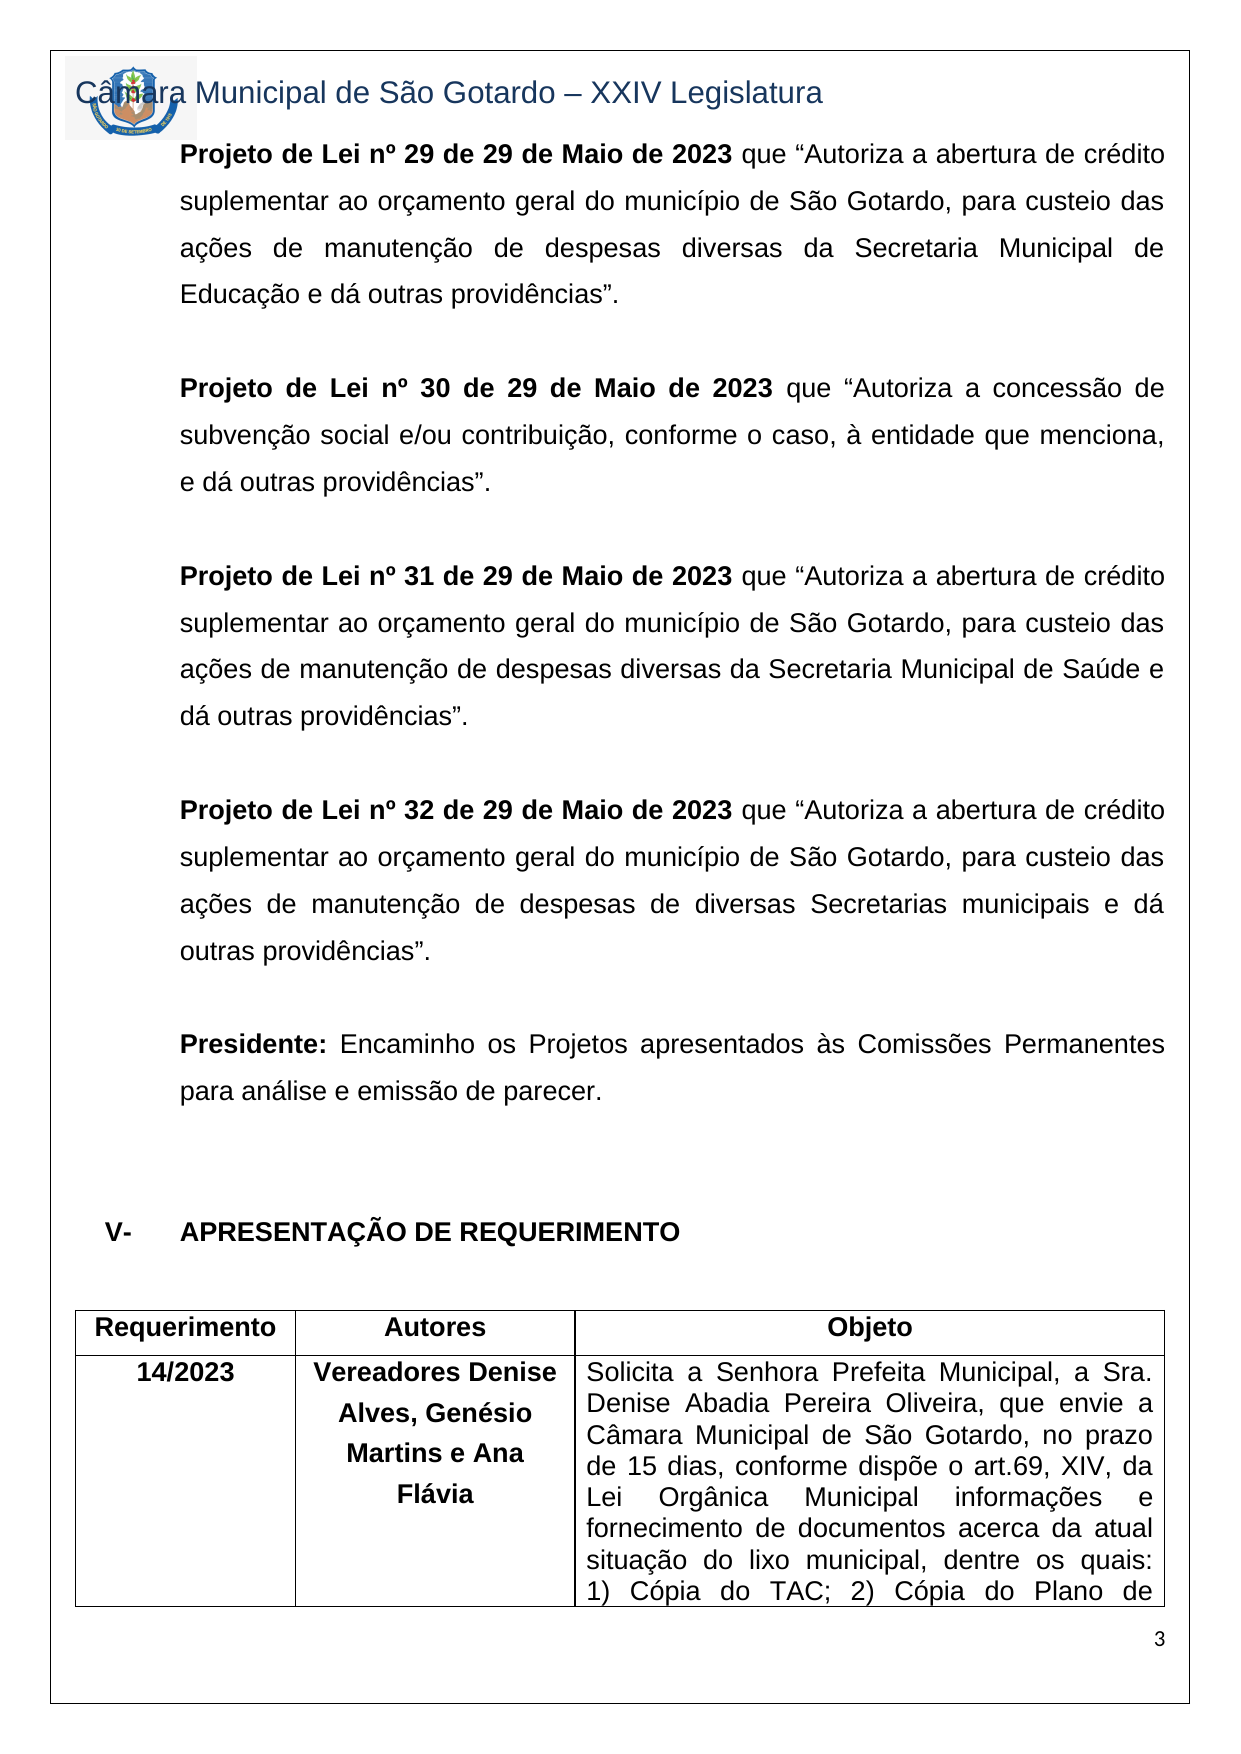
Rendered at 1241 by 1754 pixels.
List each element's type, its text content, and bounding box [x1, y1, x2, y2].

table_header Autores [296, 1311, 574, 1355]
text Projeto de Lei nº 30 de 29 de Maio de 2023 que “Autoriza a concessão de subvenção social e/ou contribuição, conforme o caso, à entidade que menciona, e dá outras providências”. [179, 372, 1165, 497]
picture [65, 56, 197, 140]
table_header Requerimento [76, 1311, 295, 1355]
text Projeto de Lei nº 31 de 29 de Maio de 2023 que “Autoriza a abertura de crédito suplementar ao orçamento geral do município de São Gotardo, para custeio das ações de manutenção de despesas diversas da Secretaria Municipal de Saúde e dá outras providências”. [179, 560, 1165, 732]
text Projeto de Lei nº 32 de 29 de Maio de 2023 que “Autoriza a abertura de crédito suplementar ao orçamento geral do município de São Gotardo, para custeio das ações de manutenção de despesas de diversas Secretarias municipais e dá outras providências”. [179, 794, 1165, 966]
text Projeto de Lei nº 29 de 29 de Maio de 2023 que “Autoriza a abertura de crédito suplementar ao orçamento geral do município de São Gotardo, para custeio das ações de manutenção de despesas diversas da Secretaria Municipal de Educação e dá outras providências”. [179, 138, 1165, 310]
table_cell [296, 1356, 574, 1606]
table_header Objeto [576, 1311, 1164, 1355]
list APRESENTAÇÃO DE REQUERIMENTO [104, 1216, 1165, 1247]
list Presidente: Encaminho os Projetos apresentados às Comissões Permanentes para análise e emissão de parecer. [179, 1028, 1165, 1107]
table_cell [576, 1356, 1164, 1606]
table_cell 14/2023 [76, 1356, 295, 1606]
